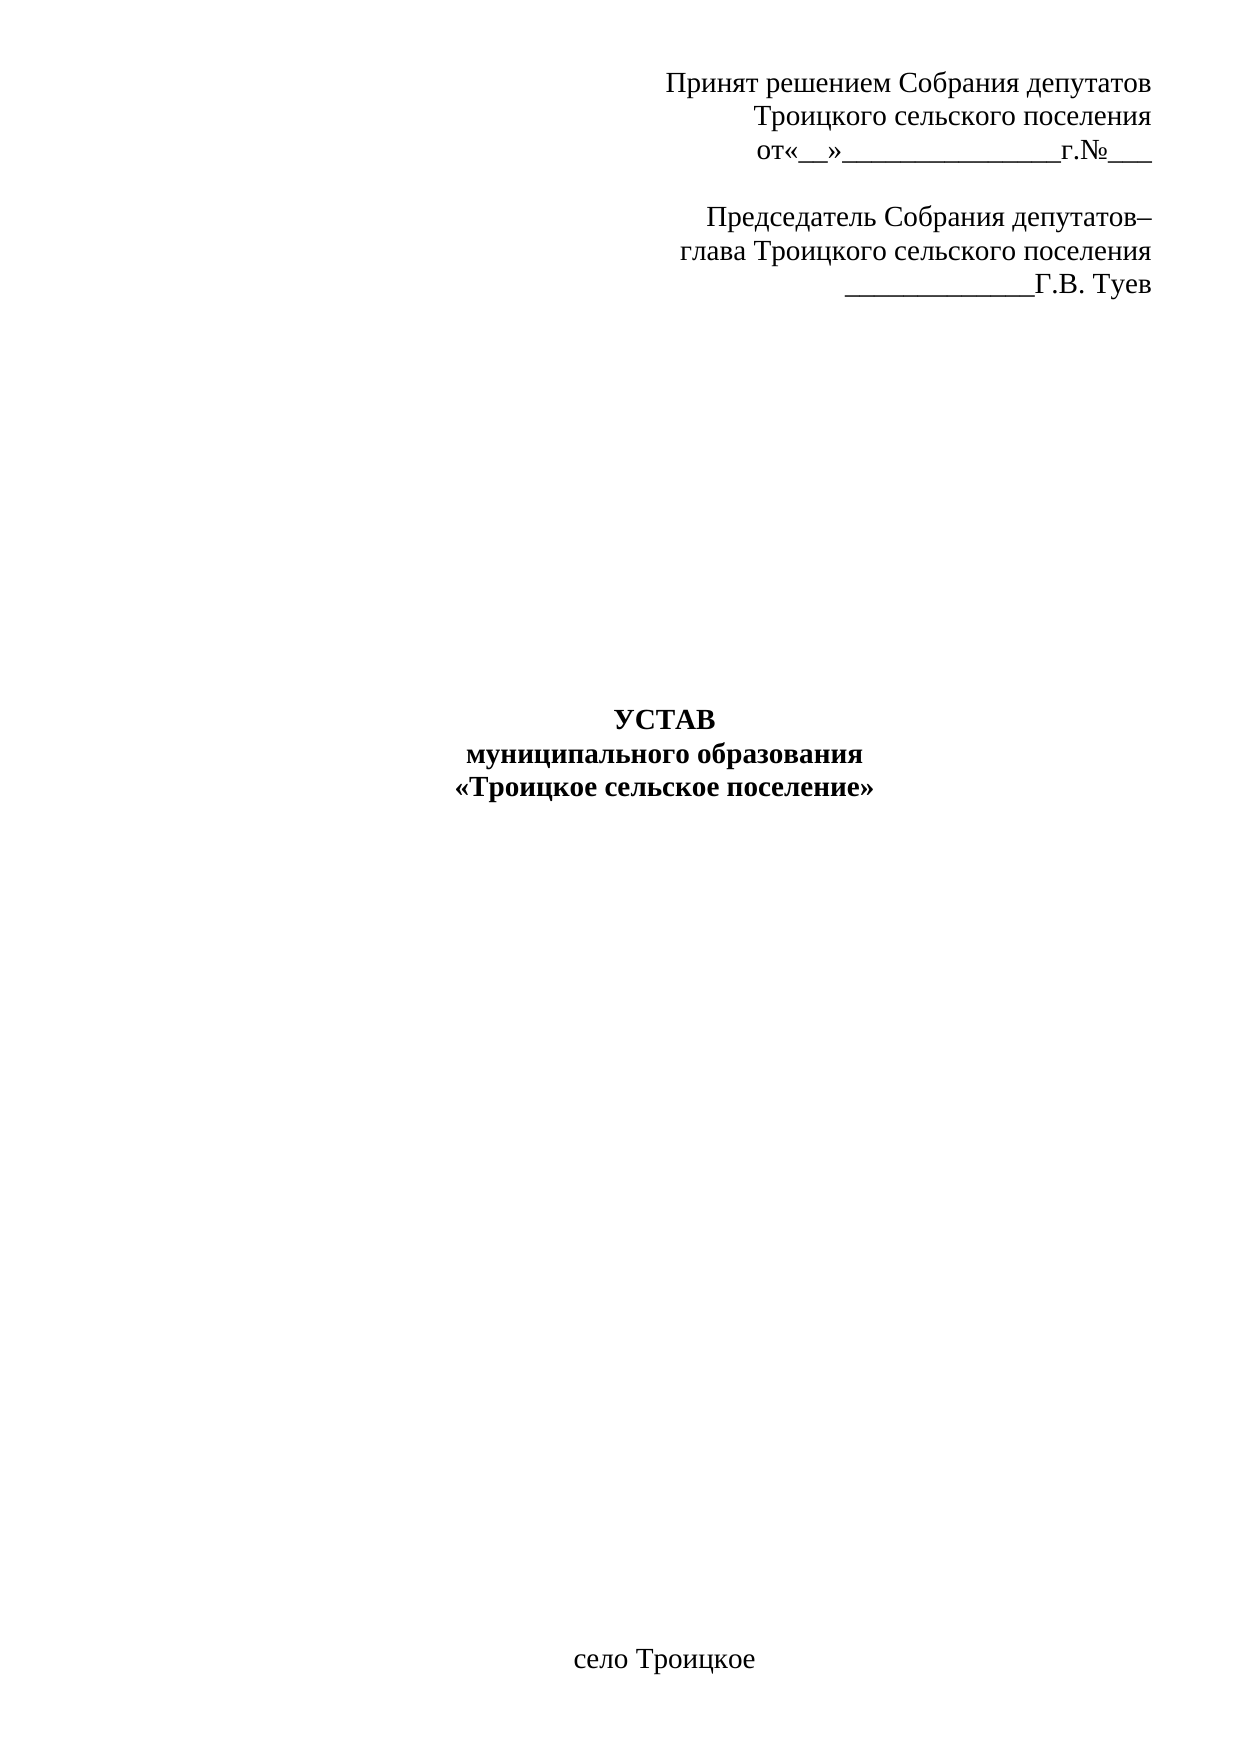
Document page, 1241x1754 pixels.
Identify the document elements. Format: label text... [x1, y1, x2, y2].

text глава Троицкого сельского поселения [177, 233, 1152, 266]
text село Троицкое [177, 1641, 1152, 1675]
text УСТАВ [177, 702, 1152, 736]
text _____________Г.В. Туев [177, 266, 1152, 300]
text от«__»_______________г.№___ [177, 132, 1152, 166]
text Председатель Собрания депутатов– [177, 199, 1152, 233]
text муниципального образования «Троицкое сельское поселение» [177, 736, 1152, 803]
text Принят решением Собрания депутатов [177, 65, 1152, 98]
text Троицкого сельского поселения [177, 98, 1152, 132]
